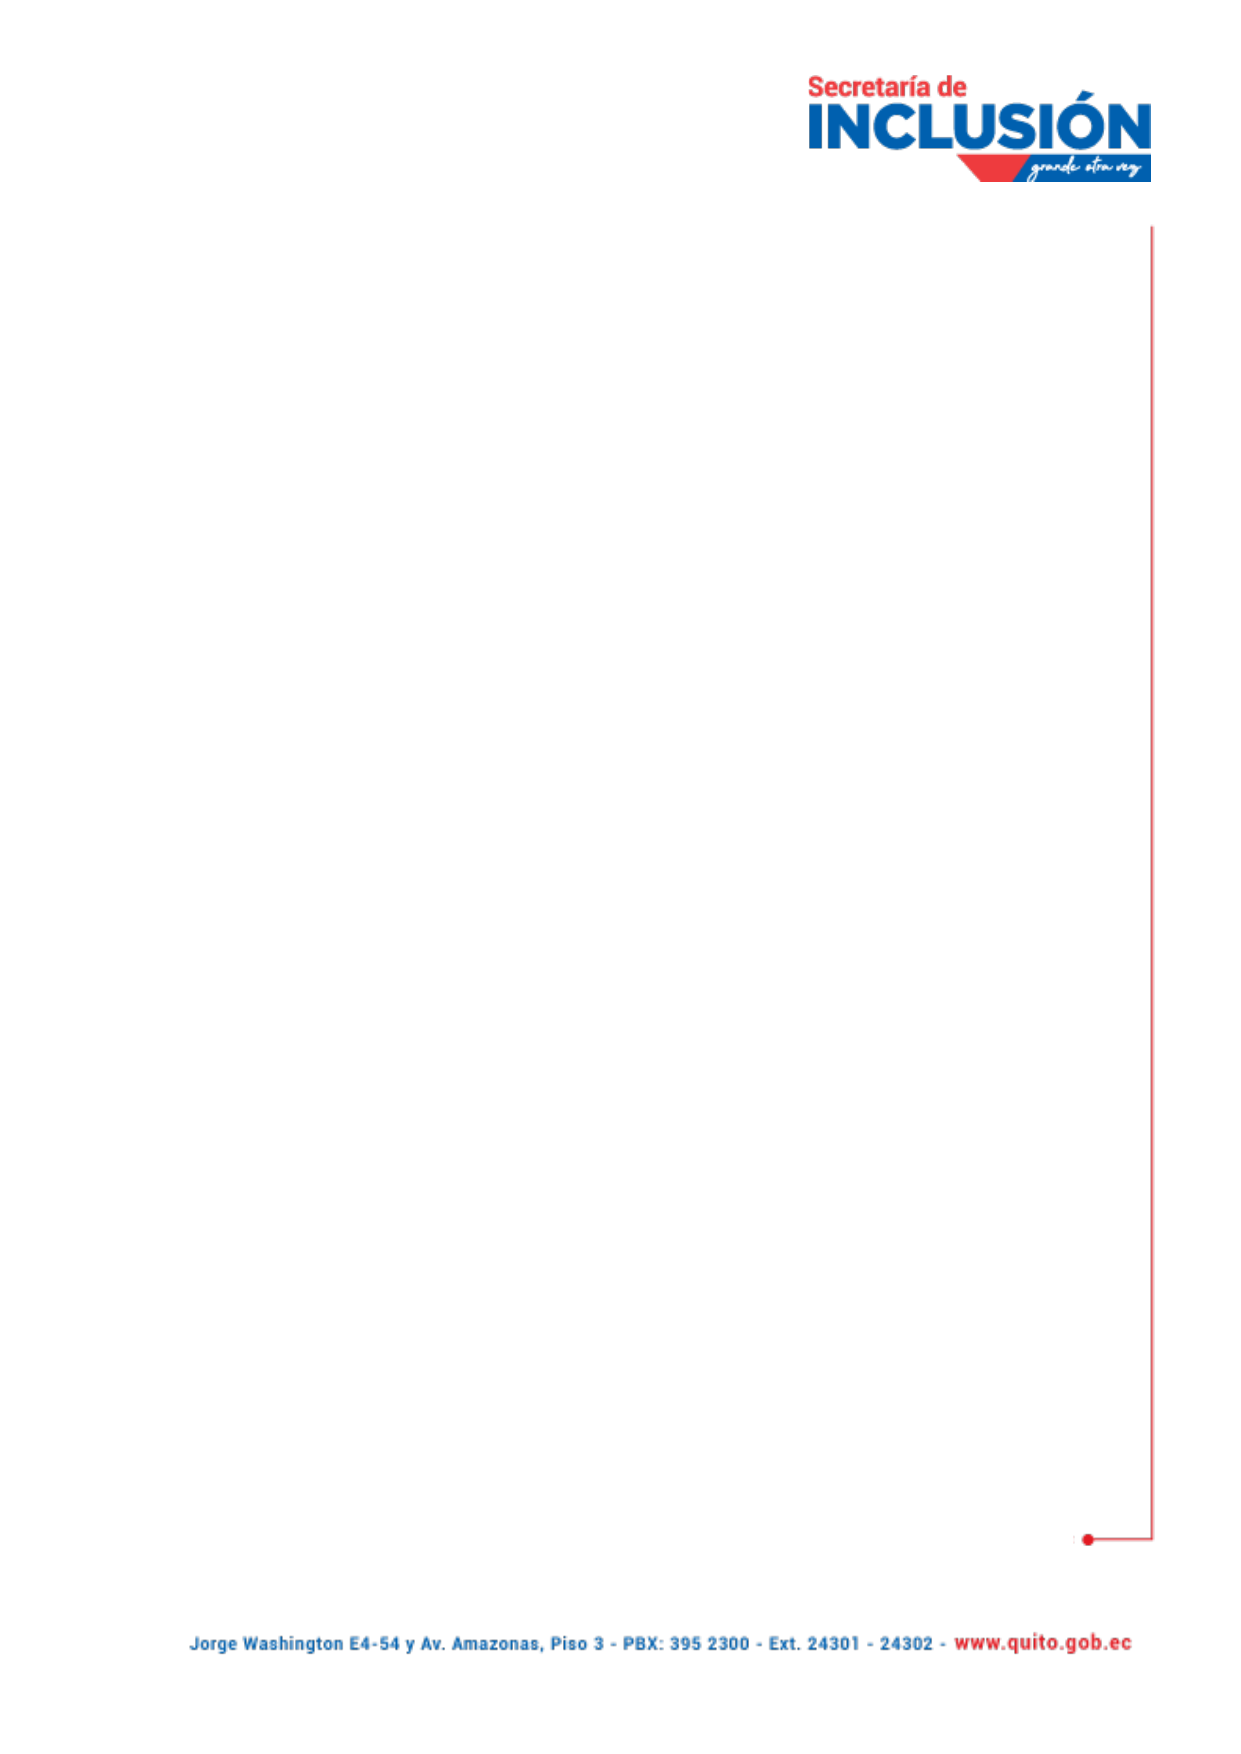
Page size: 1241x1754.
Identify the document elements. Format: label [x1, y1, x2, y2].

picture [177, 1623, 1151, 1660]
picture [1073, 214, 1181, 1557]
picture [808, 75, 1151, 182]
